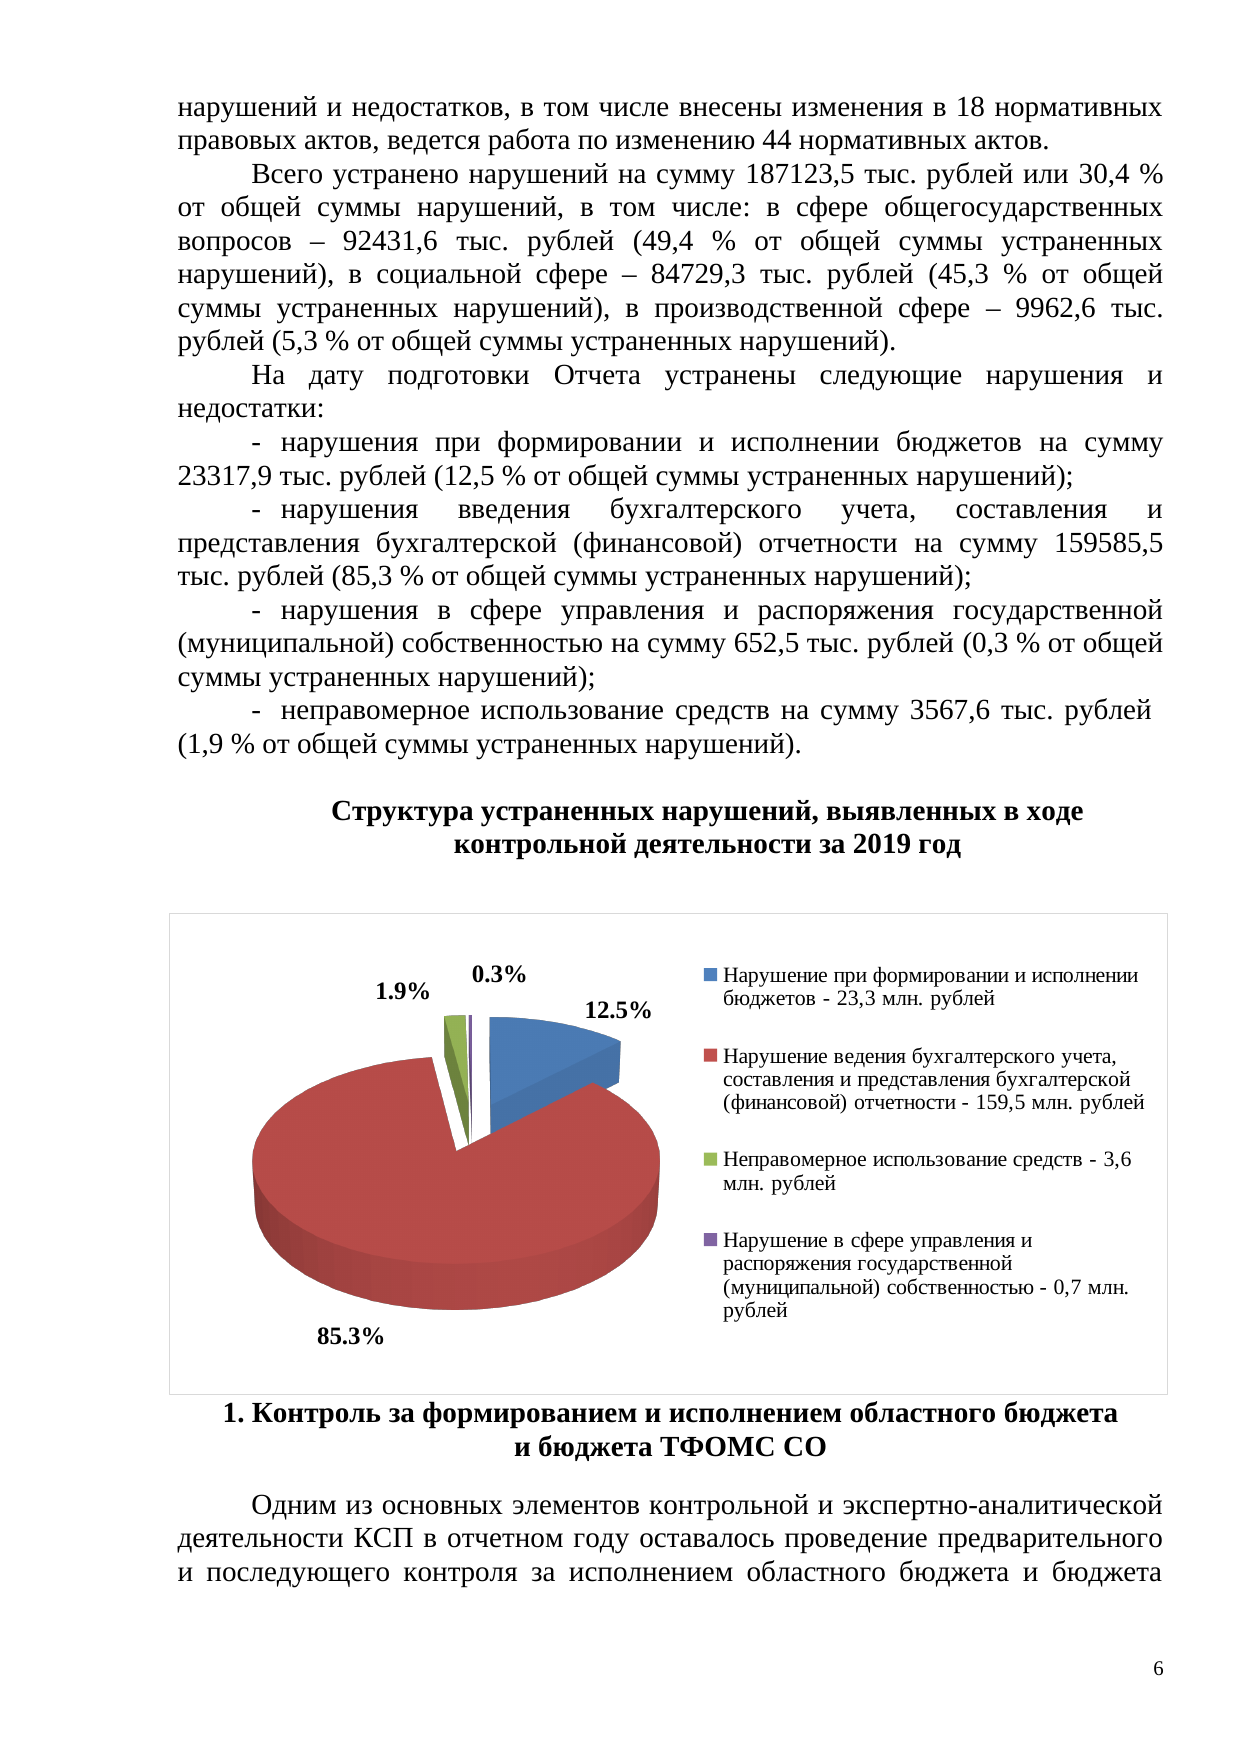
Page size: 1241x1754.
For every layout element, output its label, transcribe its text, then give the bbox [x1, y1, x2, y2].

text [177, 1487, 1163, 1587]
text Всего устранено нарушений на сумму 187123,5 тыс. рублей или 30,4 % от общей суммы нарушений, в том числе: в сфере общегосударственных вопросов – 92431,6 тыс. рублей (49,4 % от общей суммы устраненных нарушений), в социальной сфере – 84729,3 тыс. рублей (45,3 % от общей суммы устраненных нарушений), в производственной сфере – 9962,6 тыс. рублей (5,3 % от общей суммы устраненных нарушений). [177, 156, 1163, 357]
text На дату подготовки Отчета устранены следующие нарушения и недостатки: [177, 357, 1163, 424]
list нарушения при формировании и исполнении бюджетов на сумму 23317,9 тыс. рублей (12,5 % от общей суммы устраненных нарушений); [177, 424, 1163, 491]
list нарушения в сфере управления и распоряжения государственной (муниципальной) собственностью на сумму 652,5 тыс. рублей (0,3 % от общей суммы устраненных нарушений); [177, 592, 1163, 692]
subtitle и бюджета ТФОМС СО [177, 1429, 1163, 1463]
list Структура устраненных нарушений, выявленных в ходе [251, 793, 1163, 827]
list нарушения введения бухгалтерского учета, составления и представления бухгалтерской (финансовой) отчетности на сумму 159585,5 тыс. рублей (85,3 % от общей суммы устраненных нарушений); [177, 491, 1163, 592]
text 1. Контроль за формированием и исполнением областного бюджета [177, 1395, 1163, 1429]
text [177, 89, 1163, 156]
list неправомерное использование средств на сумму 3567,6 тыс. рублей (1,9 % от общей суммы устраненных нарушений). [177, 692, 1163, 759]
list контрольной деятельности за 2019 год [251, 827, 1163, 860]
